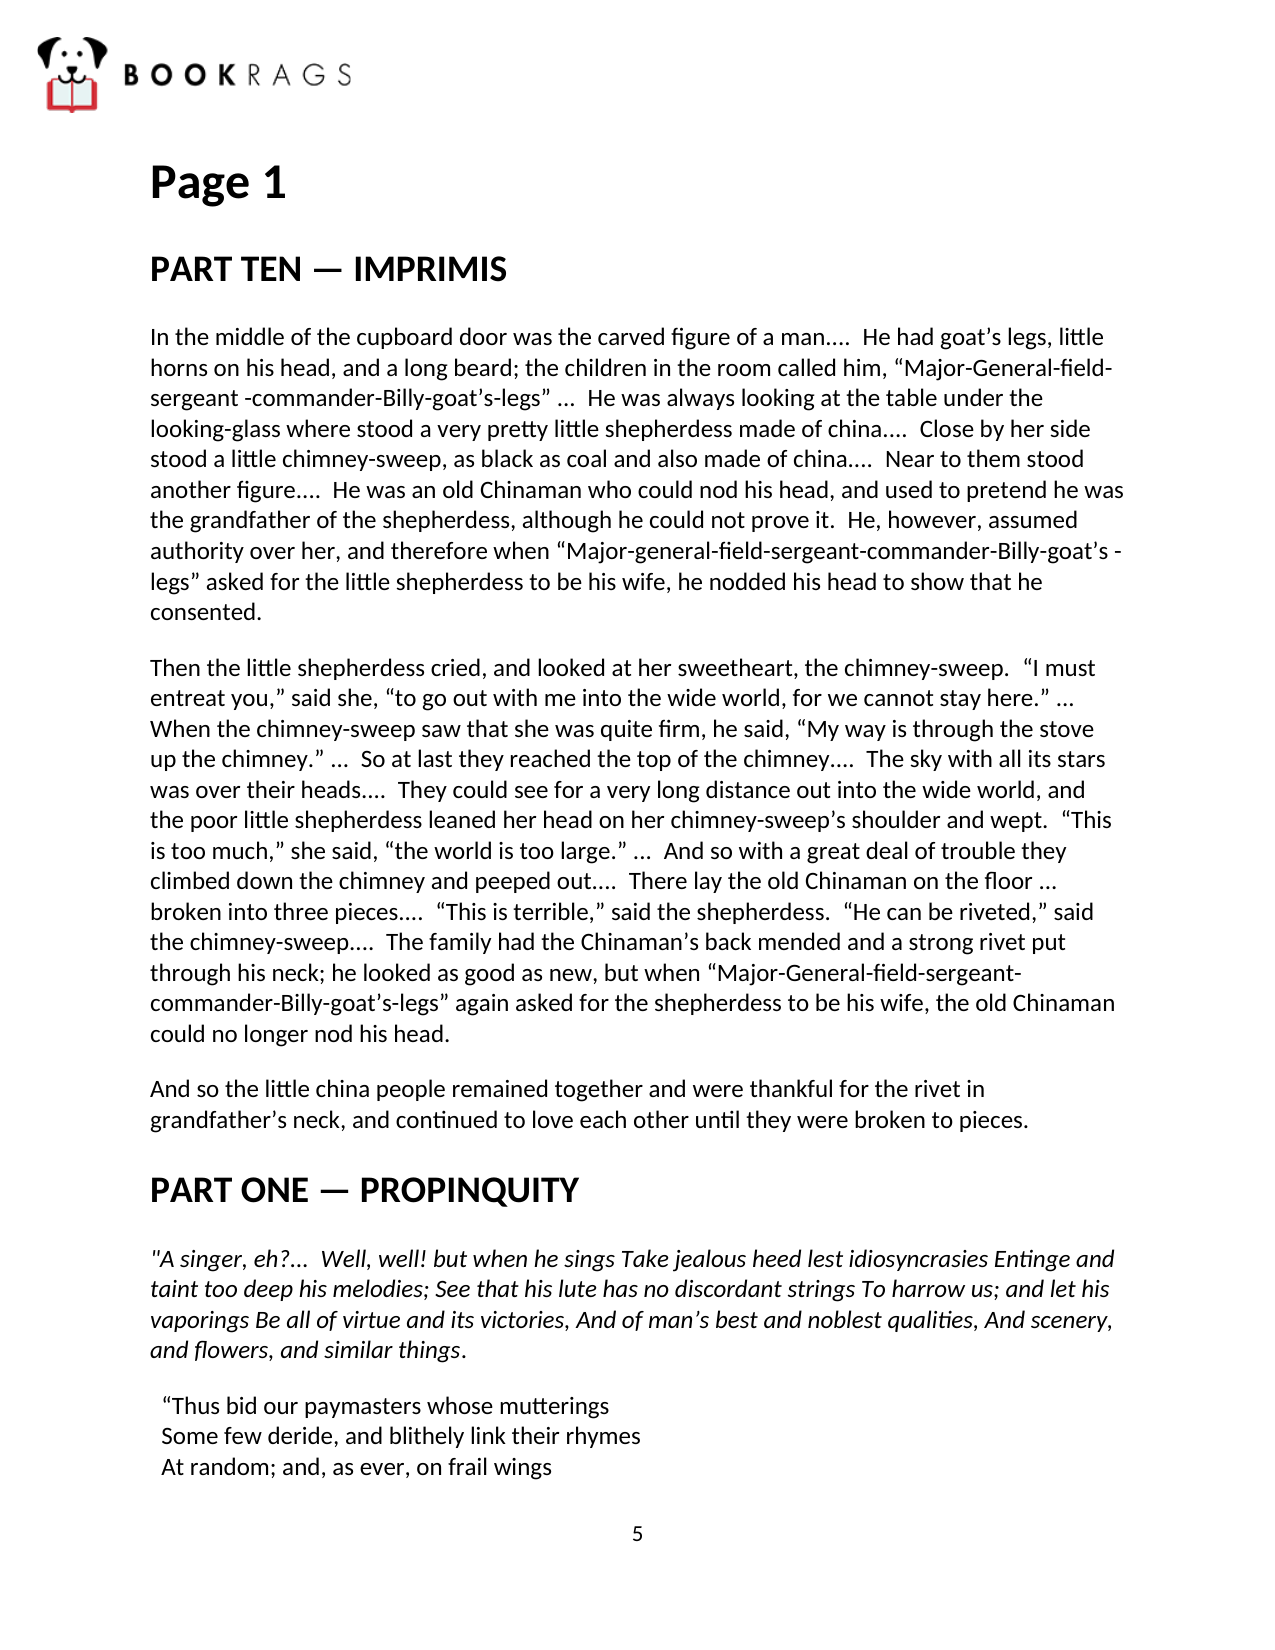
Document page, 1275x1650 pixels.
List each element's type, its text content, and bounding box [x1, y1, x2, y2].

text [150, 1390, 1125, 1481]
text "A singer, eh?... Well, well! but when he sings Take jealous heed lest idiosyncrasies Entinge and taint too deep his melodies; See that his lute has no discordant strings To harrow us; and let his vaporings Be all of virtue and its victories, And of man’s best and noblest qualities, And scenery, and flowers, and similar things. [150, 1243, 1125, 1365]
text Then the little shepherdess cried, and looked at her sweetheart, the chimney-sweep. “I must entreat you,” said she, “to go out with me into the wide world, for we cannot stay here.” ... When the chimney-sweep saw that she was quite firm, he said, “My way is through the stove up the chimney.” ... So at last they reached the top of the chimney.... The sky with all its stars was over their heads.... They could see for a very long distance out into the wide world, and the poor little shepherdess leaned her head on her chimney-sweep’s shoulder and wept. “This is too much,” she said, “the world is too large.” ... And so with a great deal of trouble they climbed down the chimney and peeped out.... There lay the old Chinaman on the floor ... broken into three pieces.... “This is terrible,” said the shepherdess. “He can be riveted,” said the chimney-sweep.... The family had the Chinaman’s back mended and a strong rivet put through his neck; he looked as good as new, but when “Major-General-field-sergeant-commander-Billy-goat’s-legs” again asked for the shepherdess to be his wife, the old Chinaman could no longer nod his head. [150, 652, 1125, 1048]
text In the middle of the cupboard door was the carved figure of a man.... He had goat’s legs, little horns on his head, and a long beard; the children in the room called him, “Major-General-field-sergeant -commander-Billy-goat’s-legs” ... He was always looking at the table under the looking-glass where stood a very pretty little shepherdess made of china.... Close by her side stood a little chimney-sweep, as black as coal and also made of china.... Near to them stood another figure.... He was an old Chinaman who could nod his head, and used to pretend he was the grandfather of the shepherdess, although he could not prove it. He, however, assumed authority over her, and therefore when “Major-general-field-sergeant-commander-Billy-goat’s -legs” asked for the little shepherdess to be his wife, he nodded his head to show that he consented. [150, 322, 1125, 627]
text PART ONE — PROPINQUITY [150, 1166, 1125, 1212]
text PART TEN — IMPRIMIS [150, 244, 1125, 290]
text And so the little china people remained together and were thankful for the rivet in grandfather’s neck, and continued to love each other until they were broken to pieces. [150, 1073, 1125, 1134]
text Page 1 [150, 150, 1125, 211]
picture [37, 37, 351, 113]
